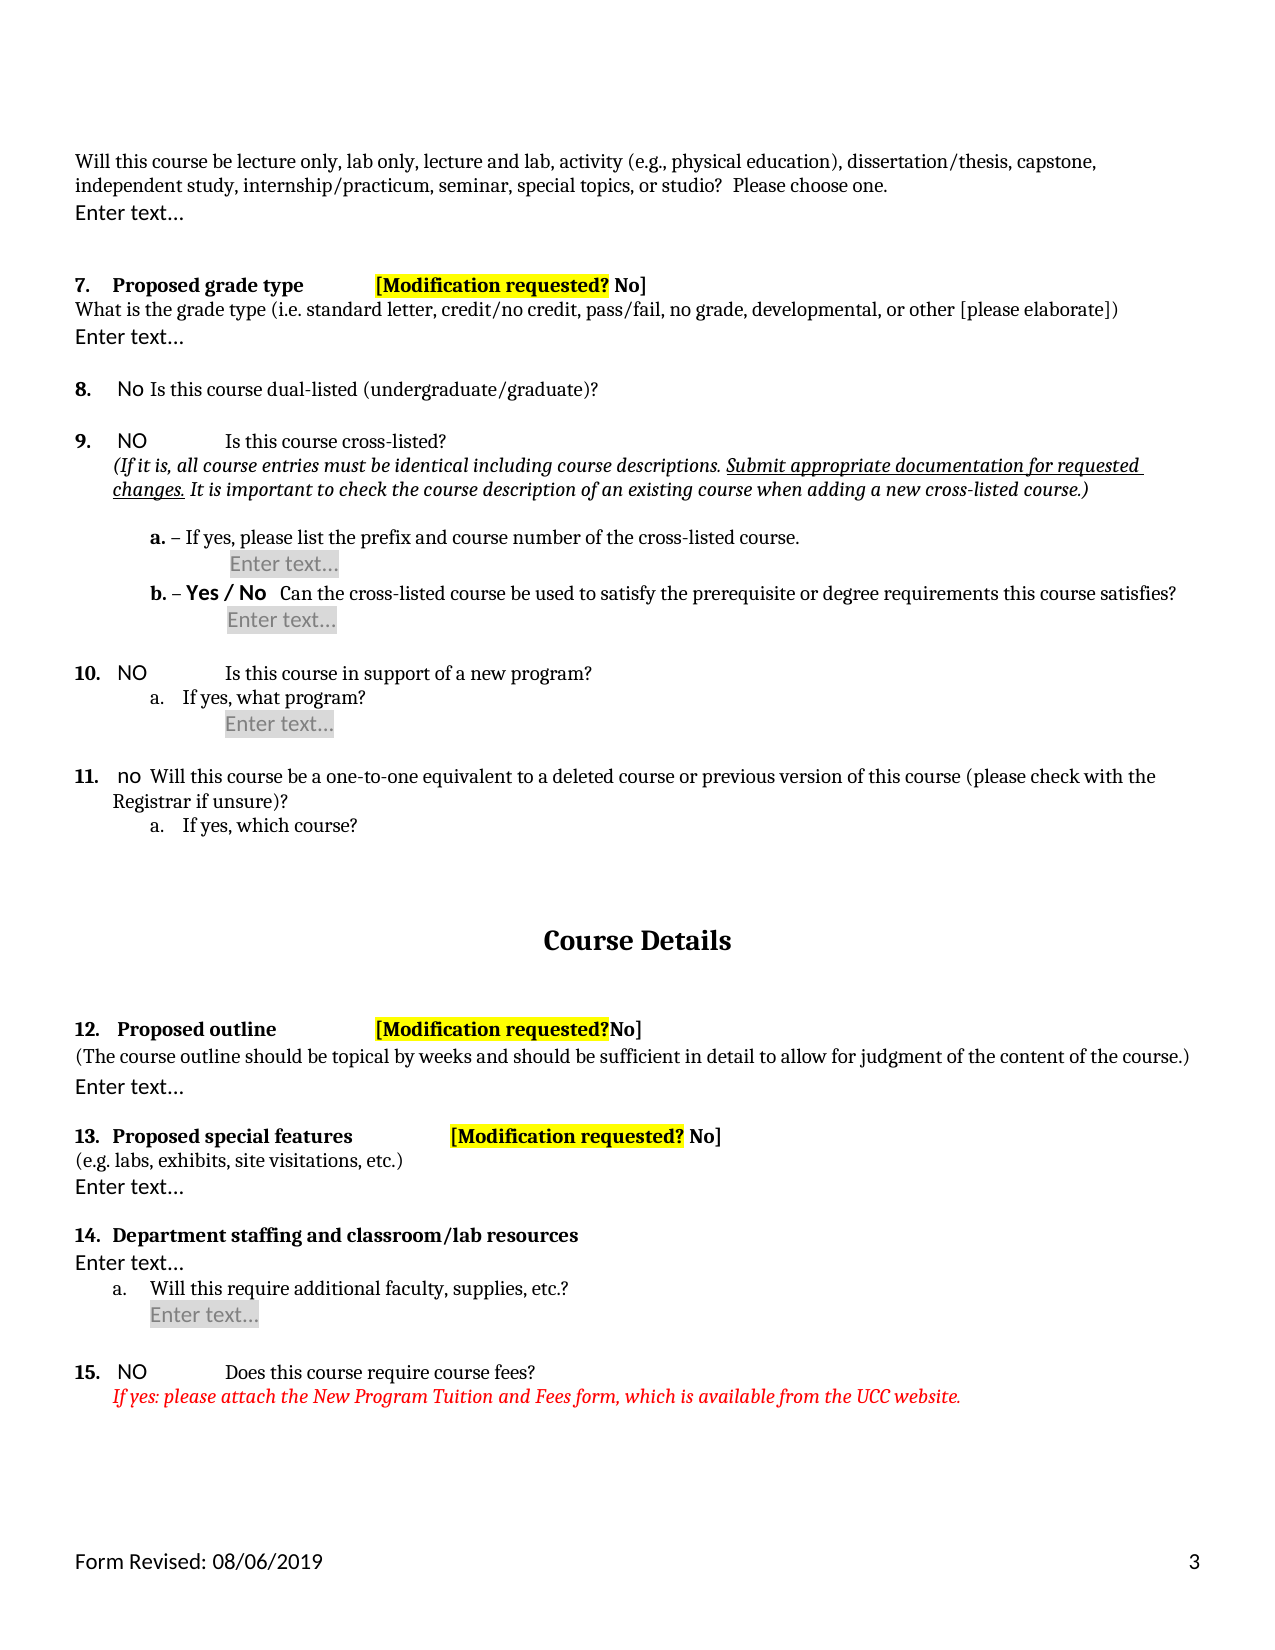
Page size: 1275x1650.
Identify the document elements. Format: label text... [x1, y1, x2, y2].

list Will this require additional faculty, supplies, etc.? [112, 1276, 1200, 1300]
list Will this course be a one-to-one equivalent to a deleted course or previous version of this course (please check with the Registrar if unsure)? [75, 762, 1200, 813]
list Proposed special features [Modification requested? No] [75, 1124, 450, 1148]
text (The course outline should be topical by weeks and should be sufficient in detail to allow for judgment of the content of the course.) [75, 1045, 1200, 1069]
list Proposed outline [Modification requested?No] [609, 1017, 1200, 1041]
text a. If yes, what program? [150, 686, 1200, 709]
list Is this course cross-listed? [75, 426, 1200, 454]
list Department staffing and classroom/lab resources [75, 1224, 1200, 1248]
list Does this course require course fees? [75, 1357, 1200, 1385]
list b. – Can the cross-listed course be used to satisfy the prerequisite or degree requirements this course satisfies? [112, 578, 1200, 606]
text If yes: please attach the New Program Tuition and Fees form, which is available from the UCC website. [75, 1385, 1200, 1409]
text Course Details [75, 924, 1200, 958]
list Proposed grade type [Modification requested? No] [609, 274, 1200, 298]
list Is this course in support of a new program? [75, 658, 1200, 686]
list a. – If yes, please list the prefix and course number of the cross-listed course. [150, 526, 1200, 549]
list Proposed outline [Modification requested?No] [75, 1017, 375, 1041]
text (If it is, all course entries must be identical including course descriptions. Submit appropriate documentation for requested changes. It is important to check the course description of an existing course when adding a new cross-listed course.) [112, 454, 1200, 502]
text Will this course be lecture only, lab only, lecture and lab, activity (e.g., physical education), dissertation/thesis, capstone, independent study, internship/practicum, seminar, special topics, or studio? Please choose one. [75, 150, 1200, 198]
list Proposed grade type [Modification requested? No] [75, 274, 375, 298]
text What is the grade type (i.e. standard letter, credit/no credit, pass/fail, no grade, developmental, or other [please elaborate]) [75, 298, 1200, 322]
text (e.g. labs, exhibits, site visitations, etc.) [75, 1148, 1200, 1172]
text a. If yes, which course? [150, 813, 1200, 837]
list Proposed special features [Modification requested? No] [684, 1124, 1200, 1148]
list No Is this course dual-listed (undergraduate/graduate)? [75, 374, 1200, 402]
